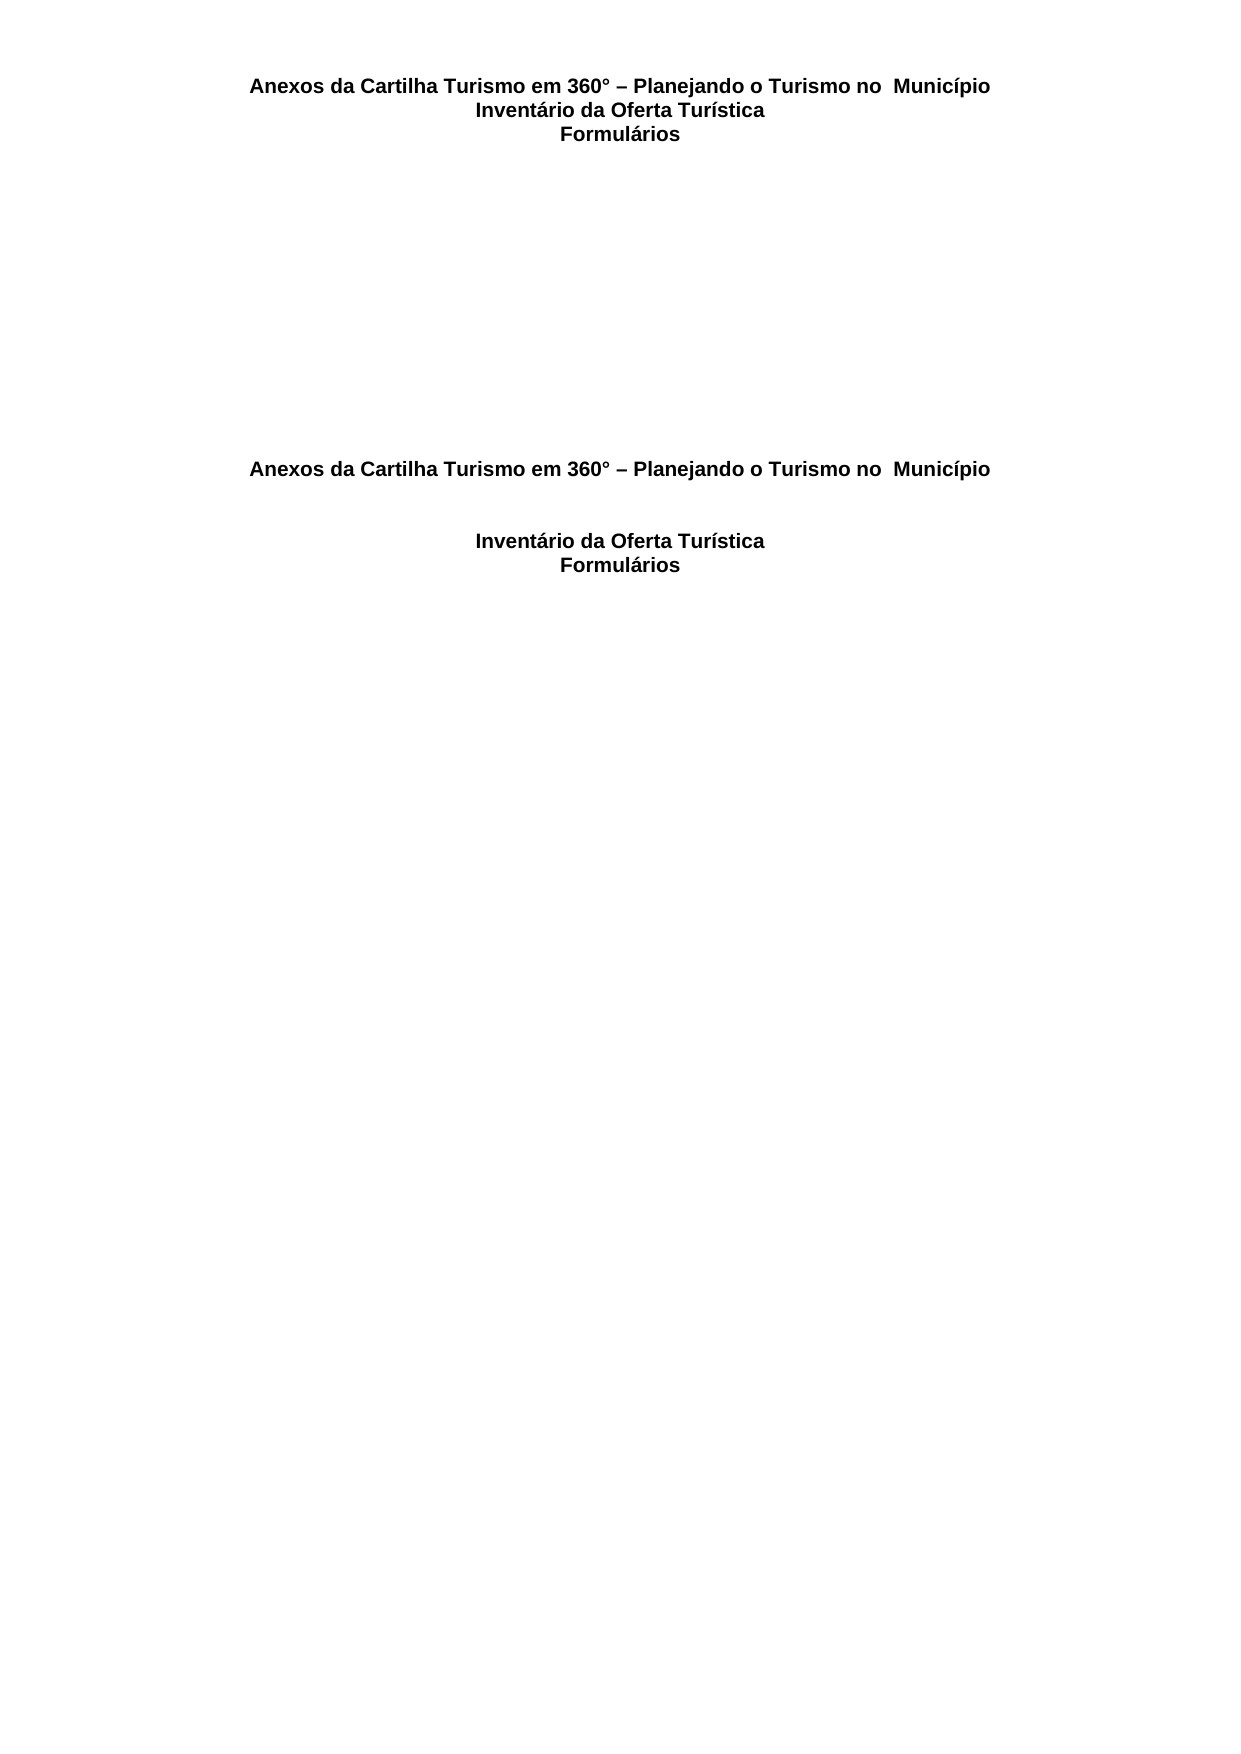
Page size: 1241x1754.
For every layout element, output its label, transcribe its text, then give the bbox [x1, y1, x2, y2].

text Inventário da Oferta Turística [177, 529, 1063, 553]
text Anexos da Cartilha Turismo em 360° – Planejando o Turismo no Município [177, 457, 1063, 481]
text Formulários [177, 553, 1063, 577]
